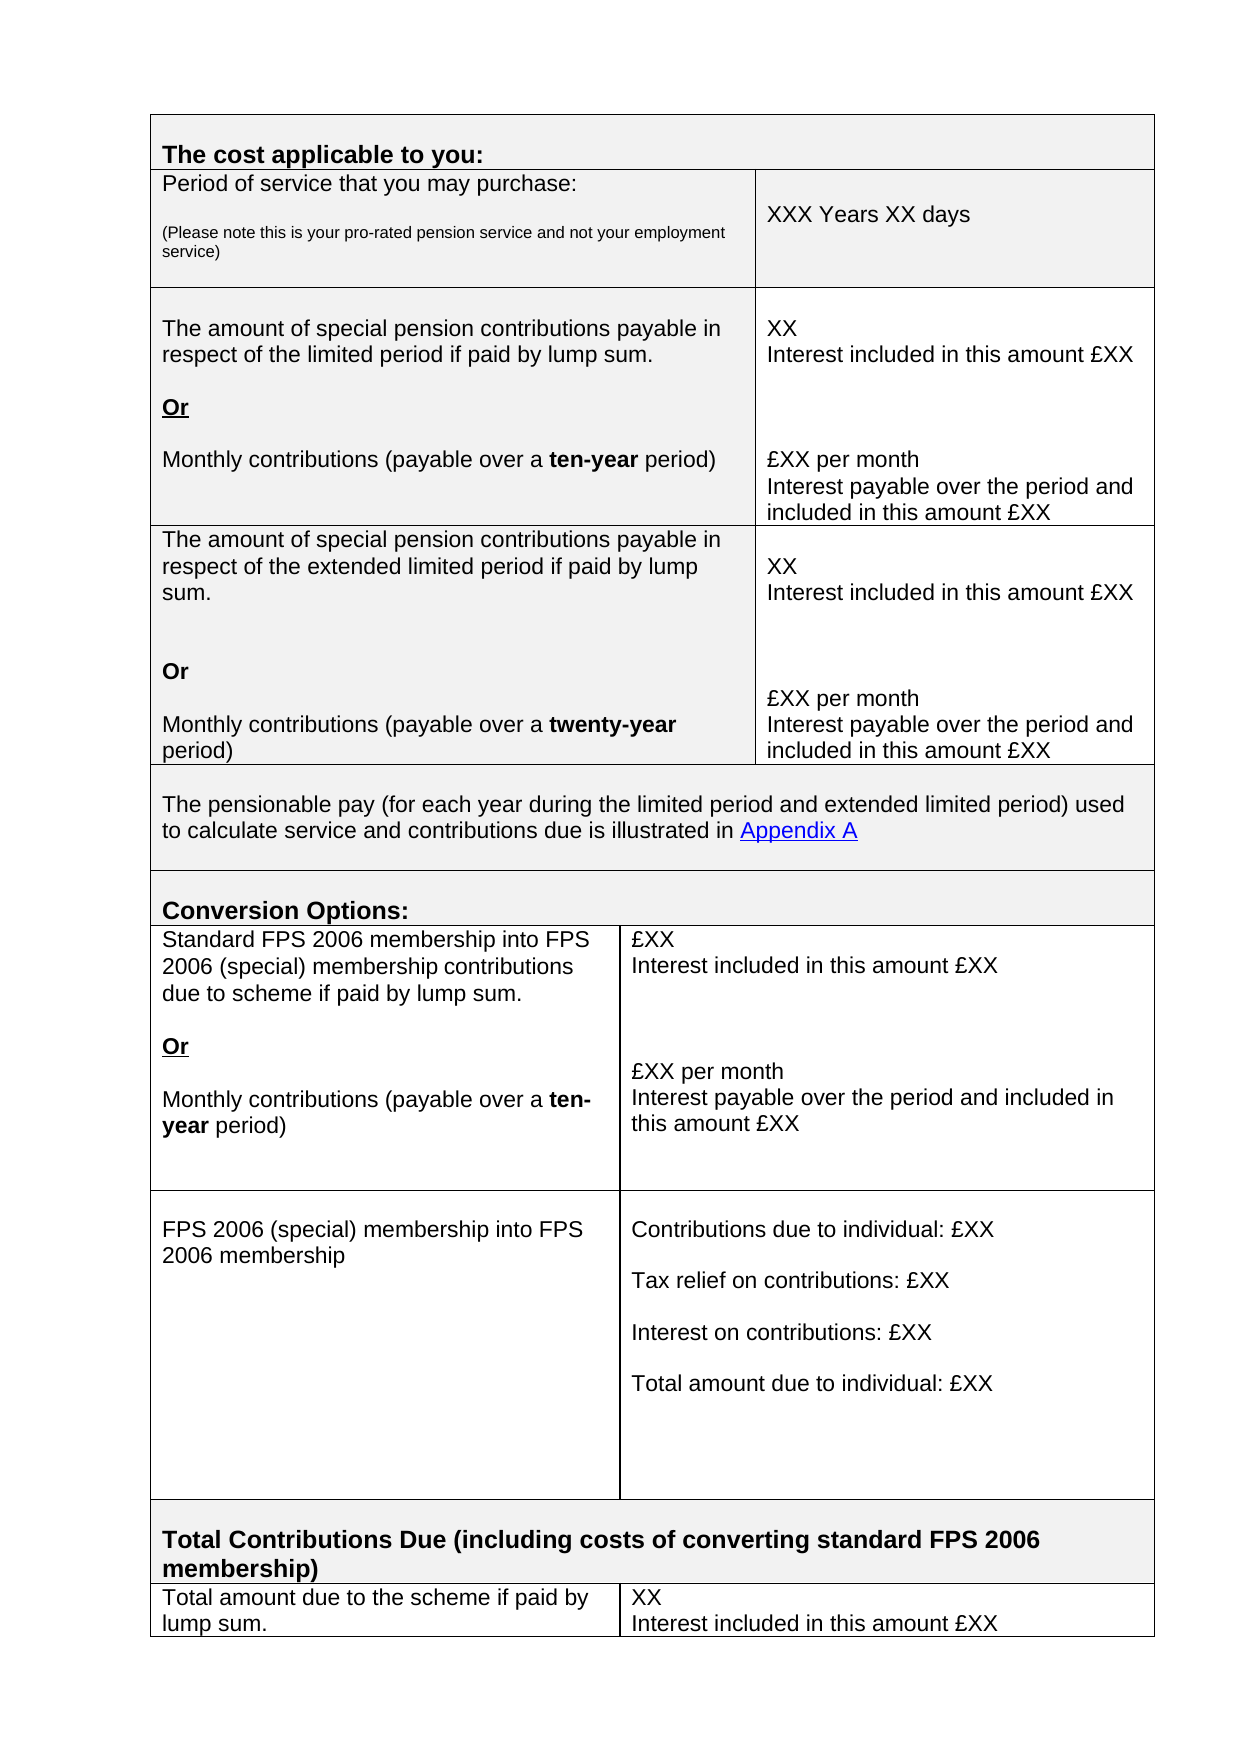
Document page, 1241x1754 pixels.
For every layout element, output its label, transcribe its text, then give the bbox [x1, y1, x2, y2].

table_cell XX Interest included in this amount £XX £XX per month Interest payable over the period and included in this amount £XX [756, 526, 1154, 764]
table_cell Contributions due to individual: £XX Tax relief on contributions: £XX Interest on contributions: £XX Total amount due to individual: £XX [621, 1191, 1154, 1499]
table_cell FPS 2006 (special) membership into FPS 2006 membership [151, 1191, 619, 1499]
table_cell Total Contributions Due (including costs of converting standard FPS 2006 membership) [151, 1500, 1154, 1582]
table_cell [621, 1584, 1154, 1636]
table_cell £XX Interest included in this amount £XX £XX per month Interest payable over the period and included in this amount £XX [621, 926, 1154, 1190]
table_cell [151, 1584, 619, 1636]
table_cell Standard FPS 2006 membership into FPS 2006 (special) membership contributions due to scheme if paid by lump sum. Or Monthly contributions (payable over a ten-year period) [151, 926, 619, 1190]
table_cell The pensionable pay (for each year during the limited period and extended limited period) used to calculate service and contributions due is illustrated in Appendix A [151, 765, 1154, 870]
table_cell XXX Years XX days [756, 170, 1154, 287]
table_cell The amount of special pension contributions payable in respect of the limited period if paid by lump sum. Or Monthly contributions (payable over a ten-year period) [151, 288, 755, 525]
table_cell Period of service that you may purchase: (Please note this is your pro-rated pension service and not your employment service) [151, 170, 755, 287]
table_cell The amount of special pension contributions payable in respect of the extended limited period if paid by lump sum. Or Monthly contributions (payable over a twenty-year period) [151, 526, 755, 764]
table_header The cost applicable to you: [151, 115, 1154, 169]
table_cell XX Interest included in this amount £XX £XX per month Interest payable over the period and included in this amount £XX [756, 288, 1154, 525]
table_cell Conversion Options: [151, 871, 1154, 925]
